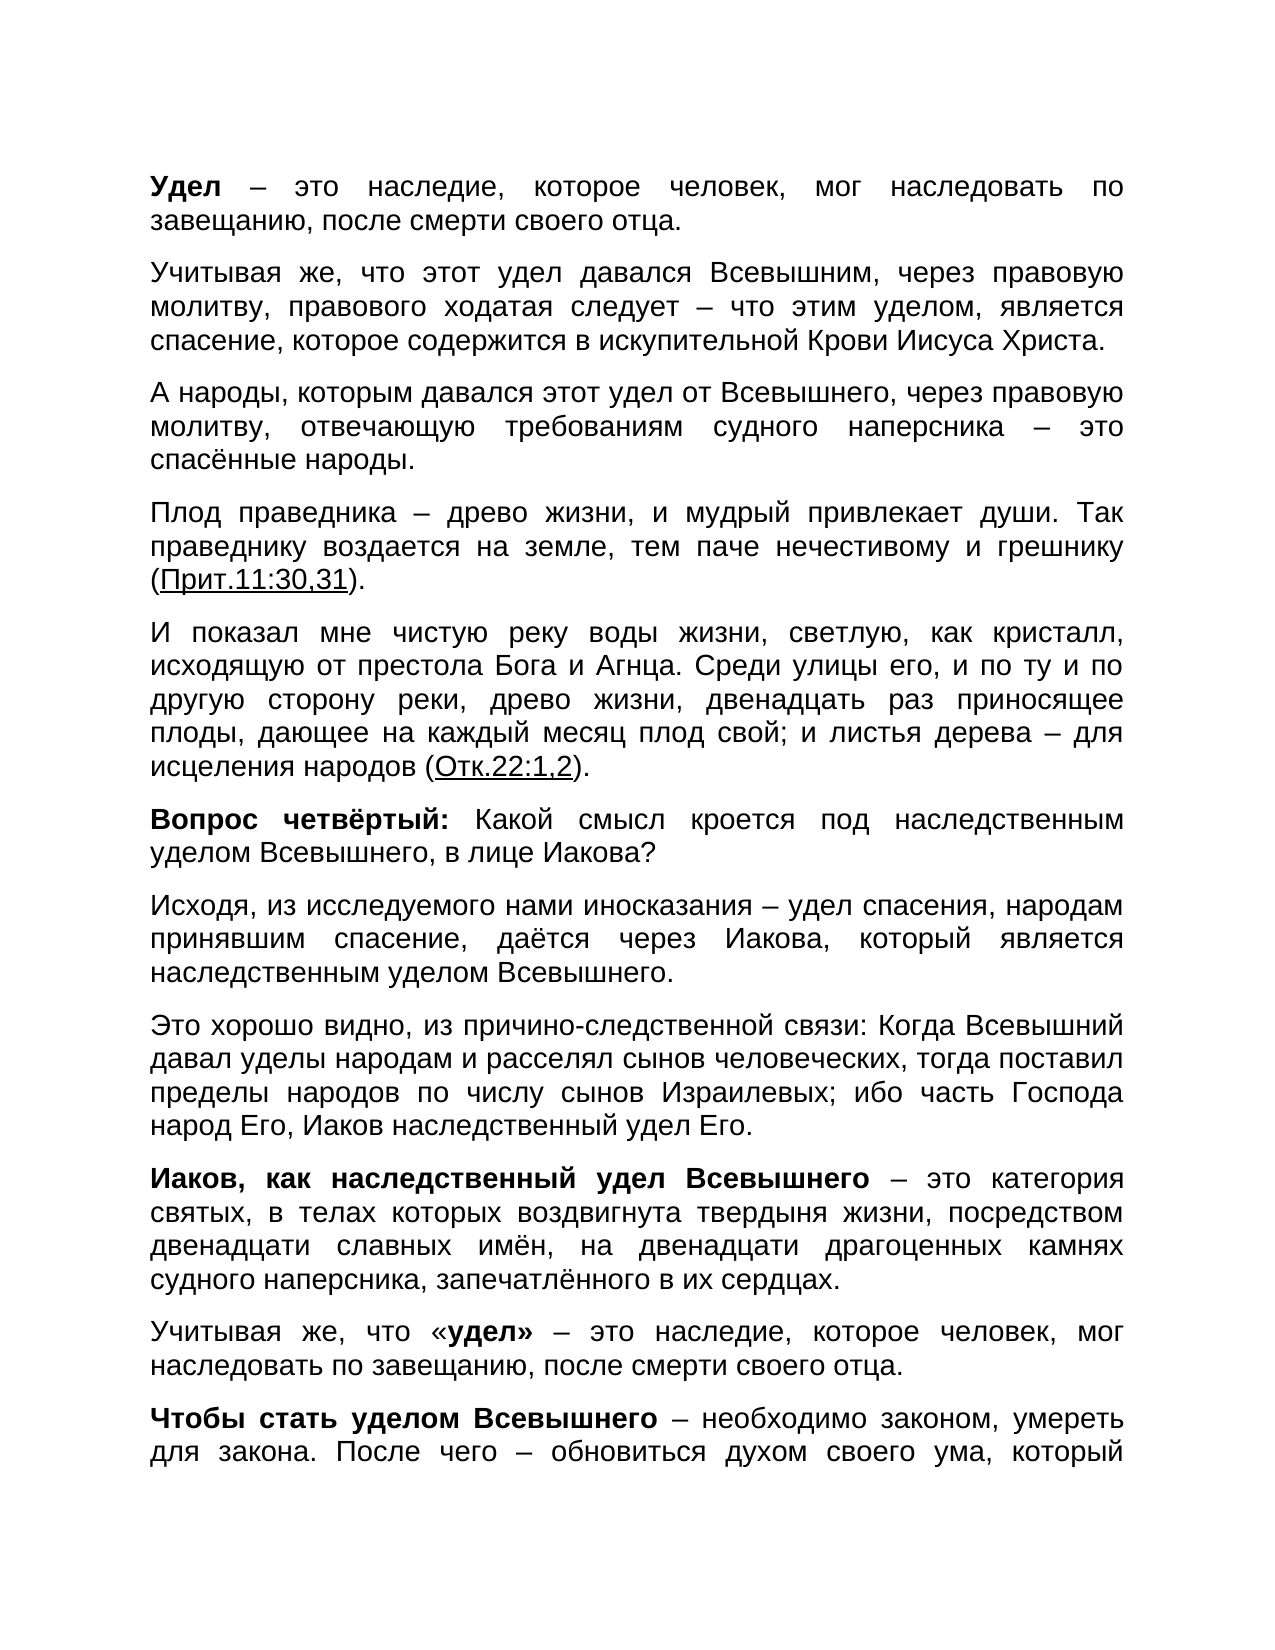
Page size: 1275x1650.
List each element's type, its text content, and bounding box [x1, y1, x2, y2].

text Учитывая же, что этот удел давался Всевышним, через правовую молитву, правового ходатая следует – что этим уделом, является спасение, которое содержится в искупительной Крови Иисуса Христа. [150, 255, 1125, 356]
text Вопрос четвёртый: Какой смысл кроется под наследственным уделом Всевышнего, в лице Иакова? [150, 802, 1125, 869]
text И показал мне чистую реку воды жизни, светлую, как кристалл, исходящую от престола Бога и Агнца. Среди улицы его, и по ту и по другую сторону реки, древо жизни, двенадцать раз приносящее плоды, дающее на каждый месяц плод свой; и листья дерева – для исцеления народов (Отк.22:1,2). [150, 615, 1125, 782]
text Иаков, как наследственный удел Всевышнего – это категория святых, в телах которых воздвигнута твердыня жизни, посредством двенадцати славных имён, на двенадцати драгоценных камнях судного наперсника, запечатлённого в их сердцах. [150, 1161, 1125, 1295]
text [150, 1401, 1125, 1468]
text Исходя, из исследуемого нами иносказания – удел спасения, народам принявшим спасение, даётся через Иакова, который является наследственным уделом Всевышнего. [150, 888, 1125, 988]
text А народы, которым давался этот удел от Всевышнего, через правовую молитву, отвечающую требованиям судного наперсника – это спасённые народы. [150, 375, 1125, 476]
text Учитывая же, что «удел» – это наследие, которое человек, мог наследовать по завещанию, после смерти своего отца. [150, 1314, 1125, 1381]
text Плод праведника – древо жизни, и мудрый привлекает души. Так праведнику воздается на земле, тем паче нечестивому и грешнику (Прит.11:30,31). [150, 495, 1125, 596]
text Удел – это наследие, которое человек, мог наследовать по завещанию, после смерти своего отца. [150, 169, 1125, 236]
text Это хорошо видно, из причино-следственной связи: Когда Всевышний давал уделы народам и расселял сынов человеческих, тогда поставил пределы народов по числу сынов Израилевых; ибо часть Господа народ Его, Иаков наследственный удел Его. [150, 1008, 1125, 1142]
